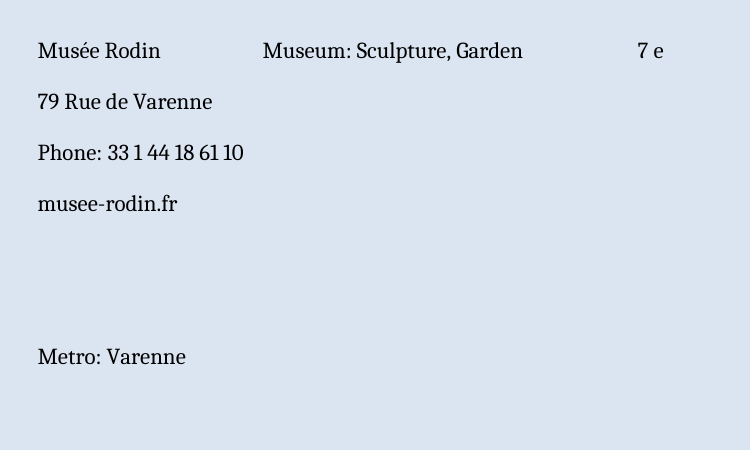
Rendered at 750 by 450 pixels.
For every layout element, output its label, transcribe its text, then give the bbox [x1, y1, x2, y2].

text 79 Rue de Varenne [37, 88, 712, 115]
text musee-rodin.fr [37, 191, 712, 217]
text Musée Rodin Museum: Sculpture, Garden 7 e [37, 37, 712, 64]
text Phone: 33 1 44 18 61 10 [37, 139, 712, 166]
text Metro: Varenne [37, 344, 712, 370]
